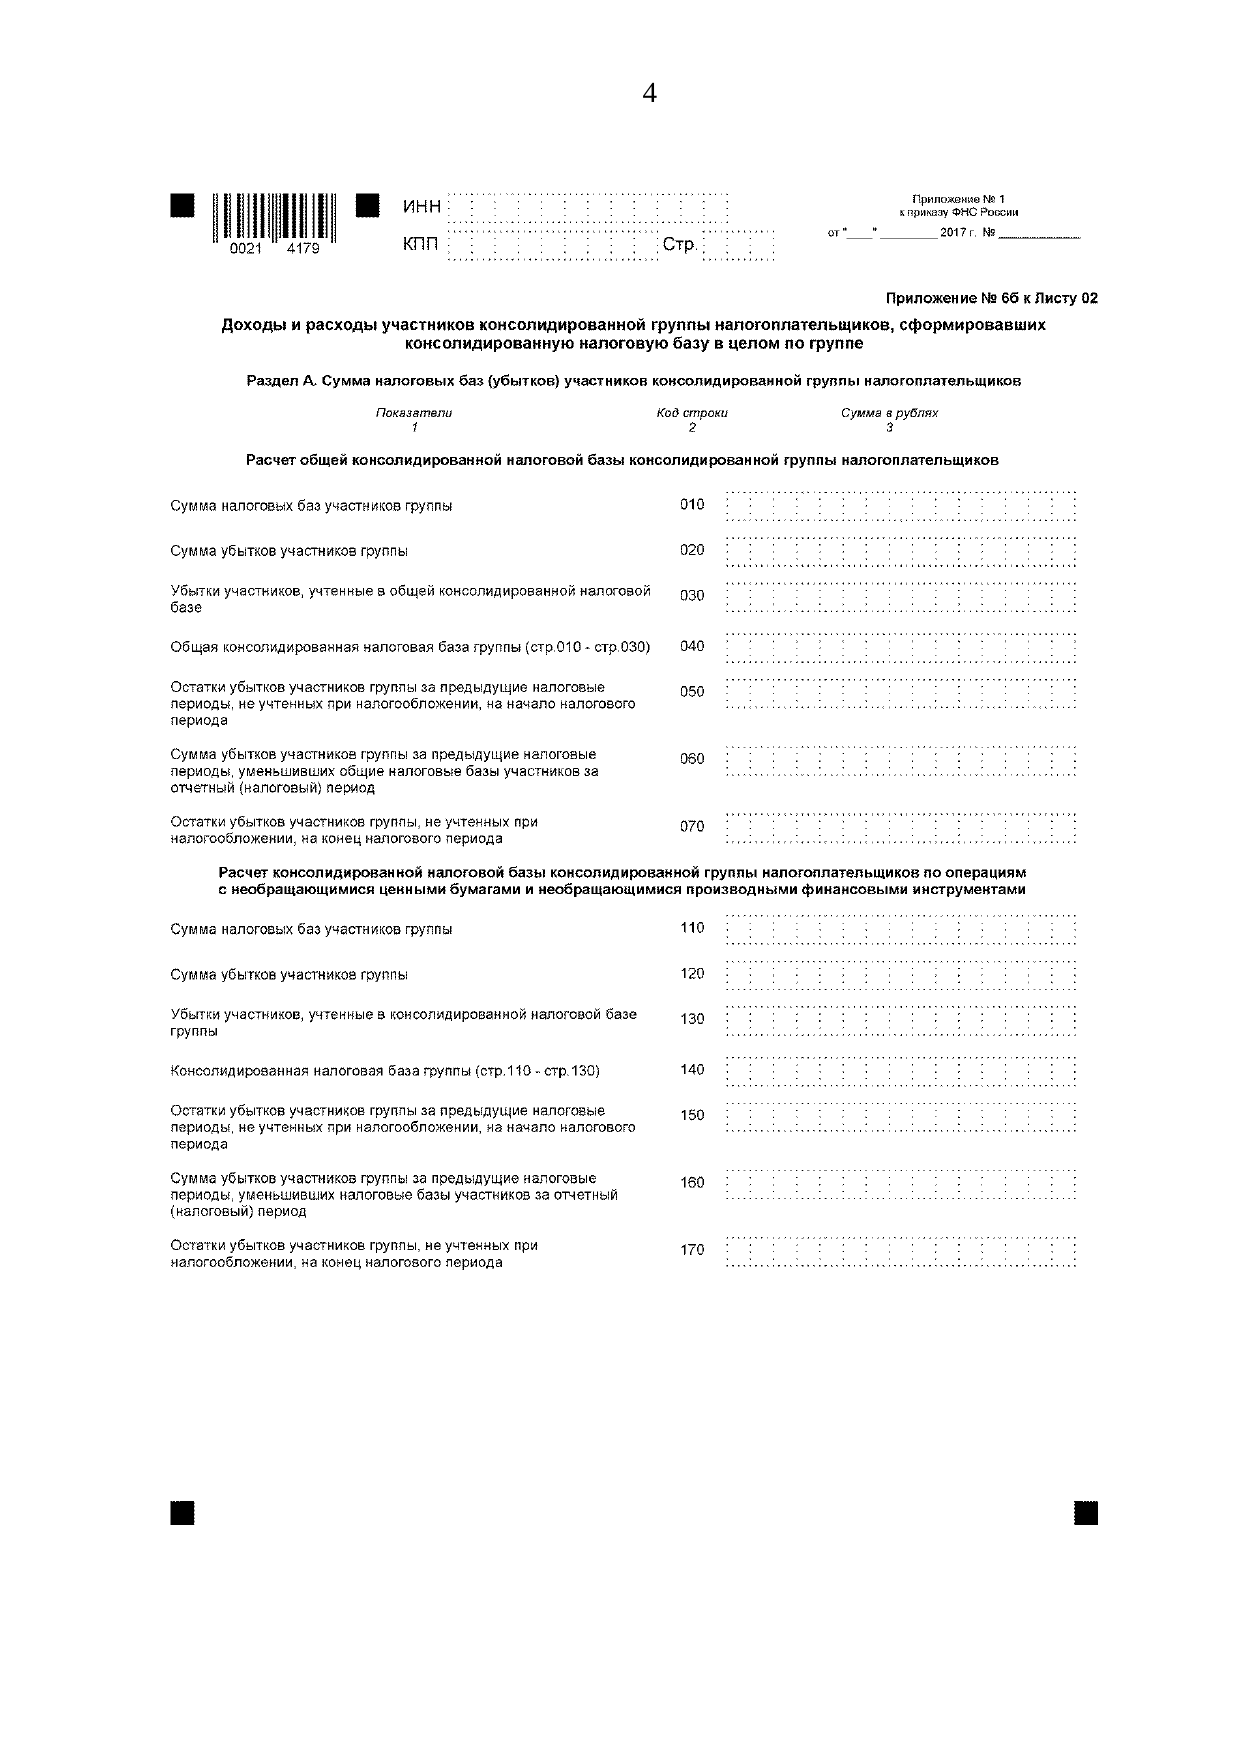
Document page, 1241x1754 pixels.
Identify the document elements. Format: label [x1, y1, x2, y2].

picture [147, 170, 1121, 1548]
